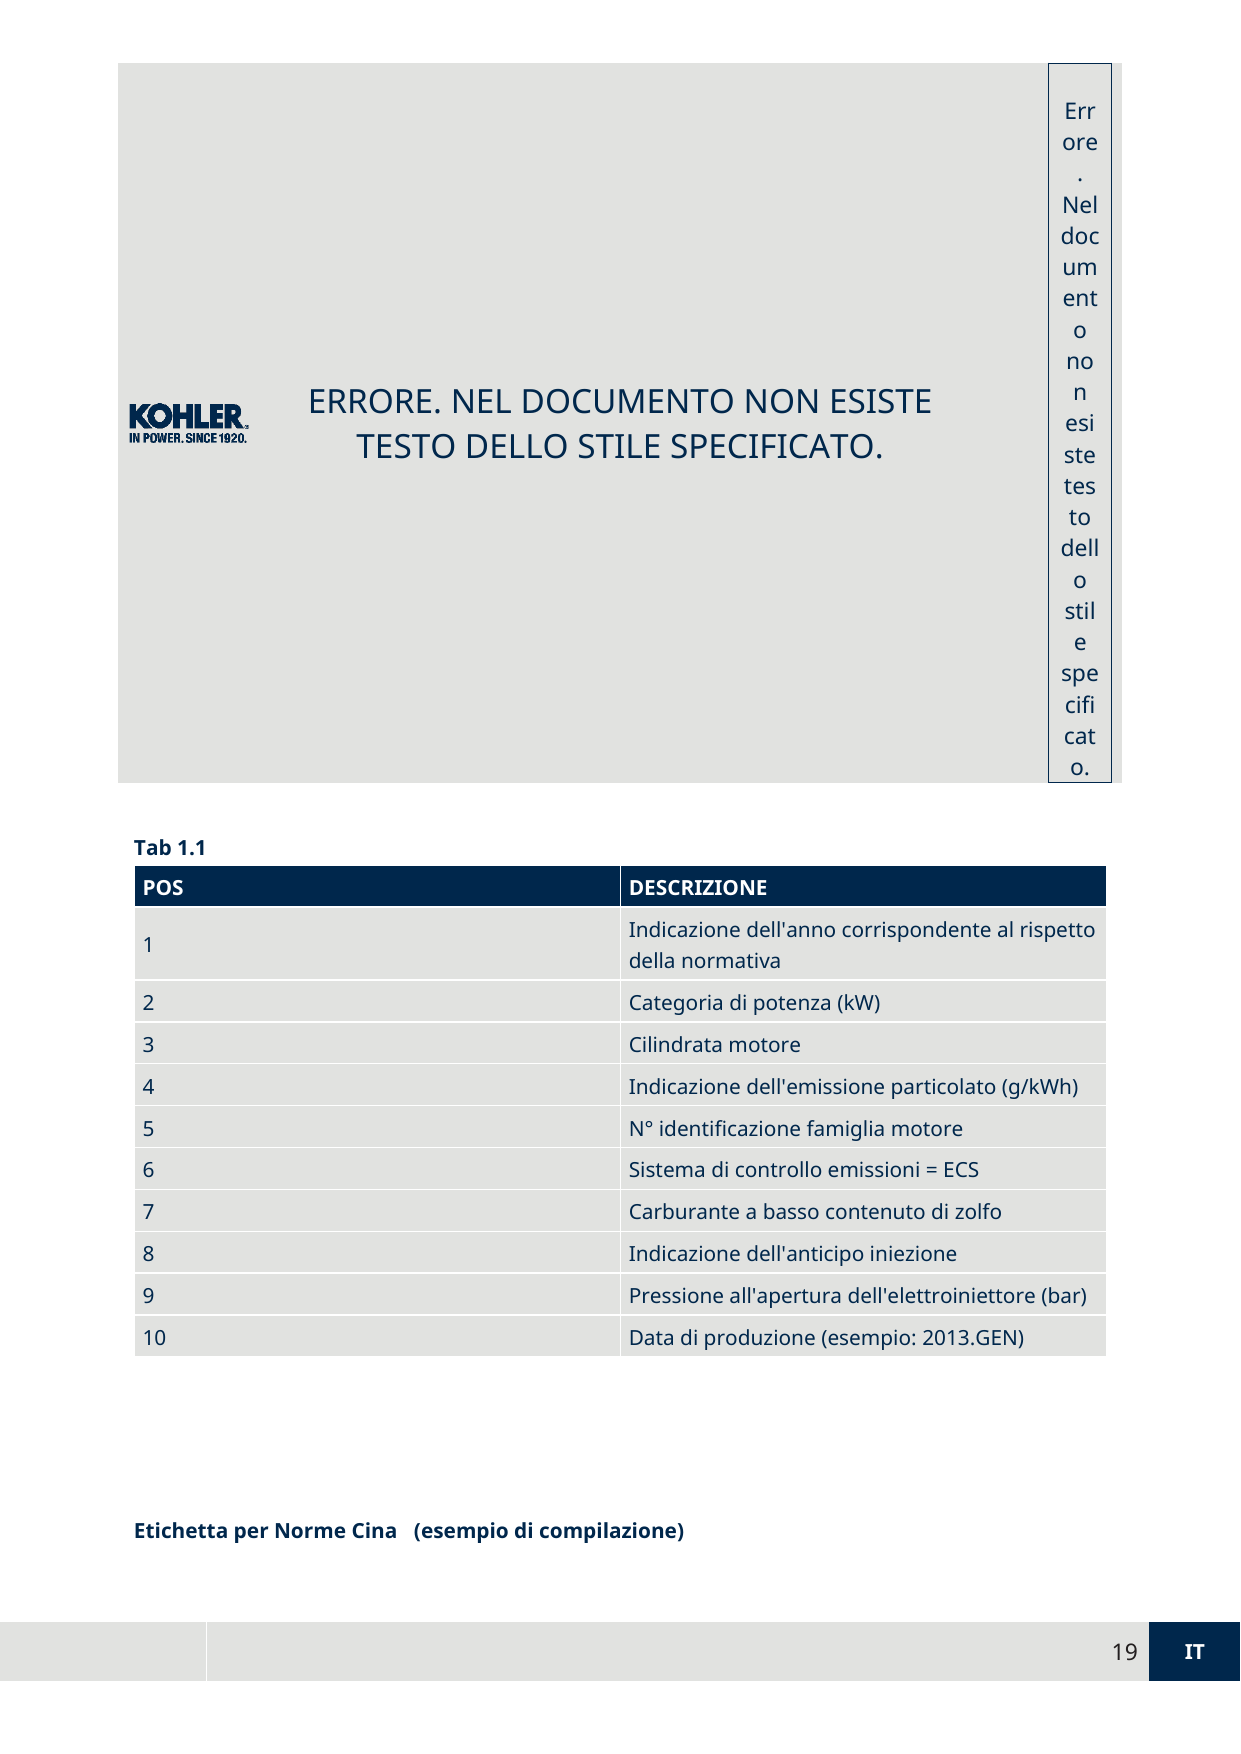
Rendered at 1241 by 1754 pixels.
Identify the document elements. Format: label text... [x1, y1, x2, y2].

table_header Etichetta per Norme EPA (esempio di compilazione) Tab 1.1 Etichetta per Norme Cina (esempio di compilazione) Tab 1.2 Etichetta per Norme Corea (esempio di compilazione) Tab 1.3 [118, 815, 1122, 1563]
picture [129, 403, 249, 443]
